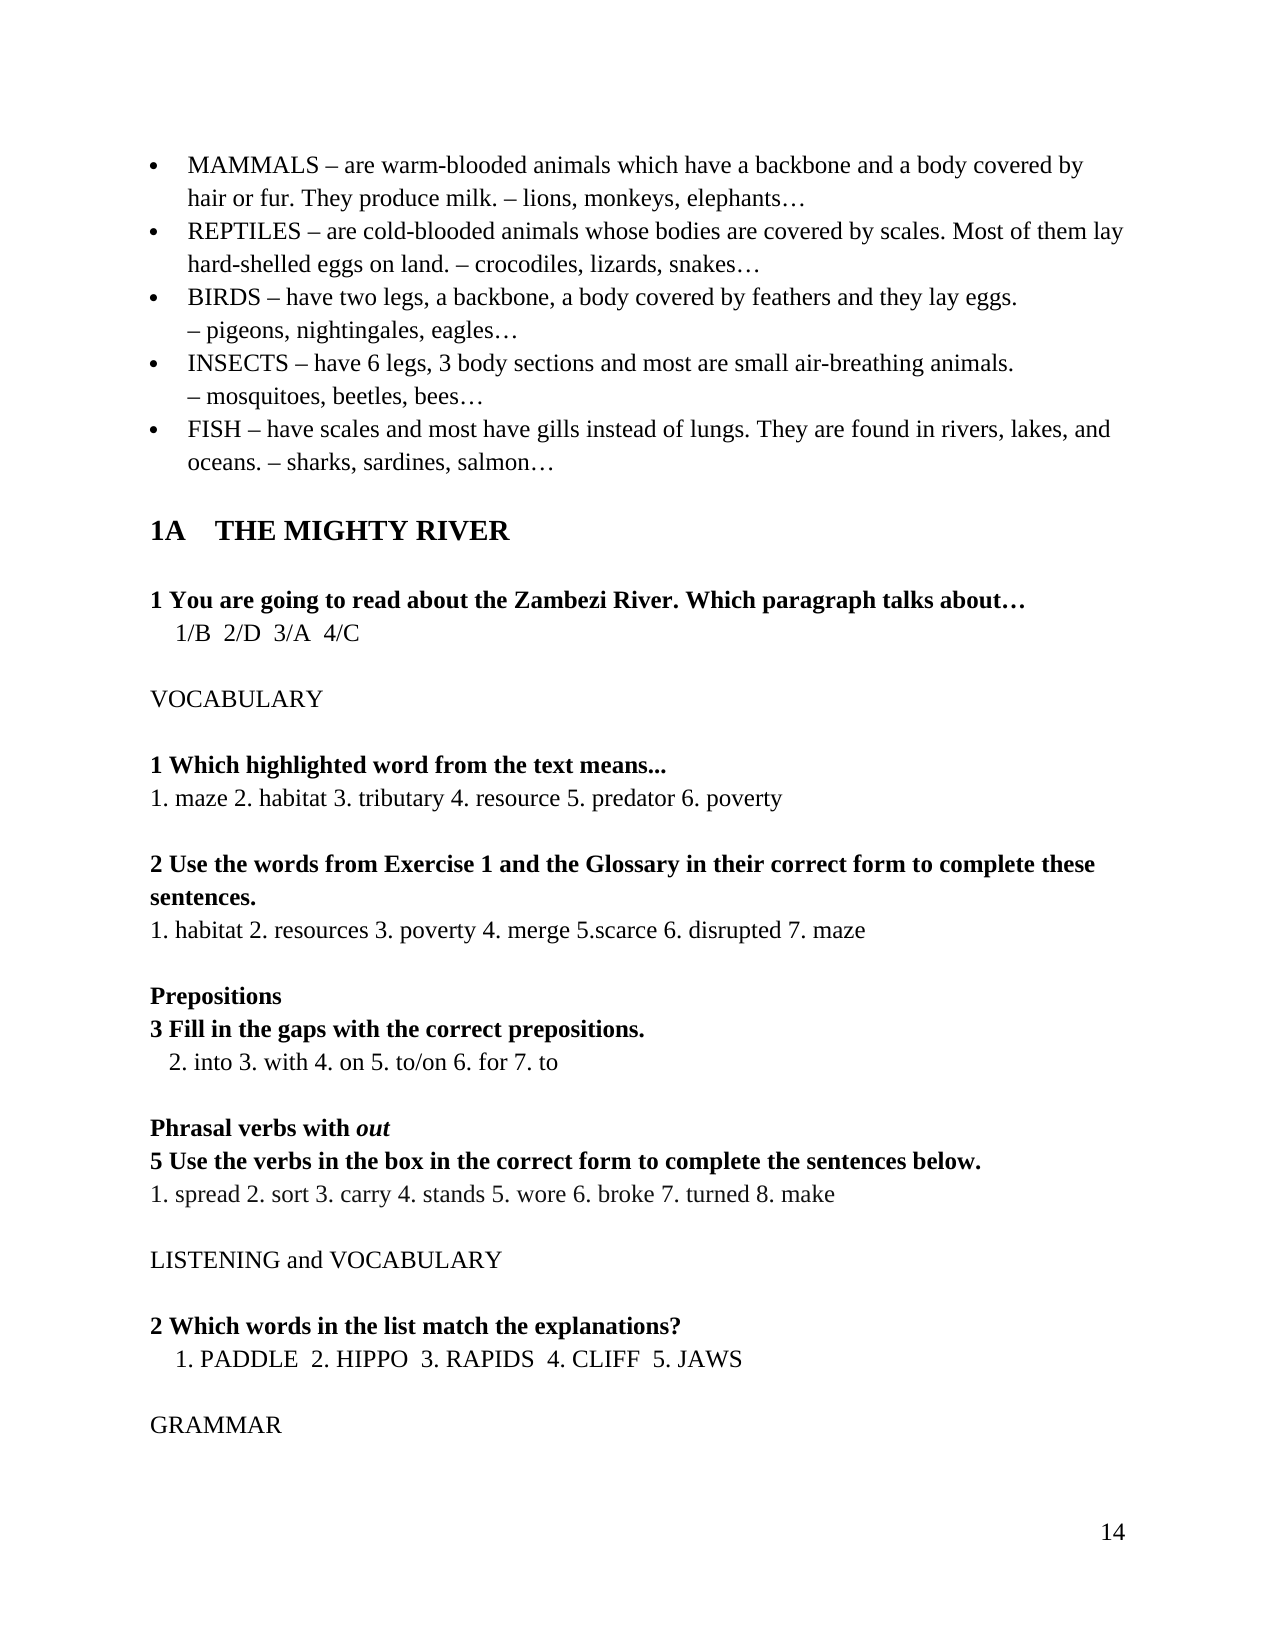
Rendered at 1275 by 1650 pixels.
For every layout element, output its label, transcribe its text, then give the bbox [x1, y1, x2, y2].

text GRAMMAR [150, 1410, 1125, 1439]
text 1. maze 2. habitat 3. tributary 4. resource 5. predator 6. poverty [150, 783, 1125, 812]
text 1 You are going to read about the Zambezi River. Which paragraph talks about… [150, 585, 1125, 613]
text VOCABULARY [150, 684, 1125, 713]
text 1. PADDLE 2. HIPPO 3. RAPIDS 4. CLIFF 5. JAWS [150, 1344, 1125, 1373]
text 3 Fill in the gaps with the correct prepositions. [150, 1014, 1125, 1043]
list INSECTS – have 6 legs, 3 body sections and most are small air-breathing animals. [150, 348, 1125, 377]
text 1 Which highlighted word from the text means... [150, 750, 1125, 779]
text Phrasal verbs with out [150, 1113, 1125, 1142]
text 2 Which words in the list match the explanations? [150, 1311, 1125, 1340]
text 1. habitat 2. resources 3. poverty 4. merge 5.scarce 6. disrupted 7. maze [150, 915, 1125, 944]
list FISH – have scales and most have gills instead of lungs. They are found in rivers, lakes, and oceans. – sharks, sardines, salmon… [150, 414, 1125, 476]
text 2. into 3. with 4. on 5. to/on 6. for 7. to [150, 1047, 1125, 1076]
text 2 Use the words from Exercise 1 and the Glossary in their correct form to complete these sentences. [150, 849, 1125, 911]
list BIRDS – have two legs, a backbone, a body covered by feathers and they lay eggs. [150, 282, 1125, 311]
text 5 Use the verbs in the box in the correct form to complete the sentences below. [150, 1146, 1125, 1175]
text – mosquitoes, beetles, bees… [187, 381, 1125, 410]
text 1. spread 2. sort 3. carry 4. stands 5. wore 6. broke 7. turned 8. make [150, 1179, 1125, 1208]
list MAMMALS – are warm-blooded animals which have a backbone and a body covered by hair or fur. They produce milk. – lions, monkeys, elephants… [150, 150, 1125, 212]
text LISTENING and VOCABULARY [150, 1245, 1125, 1274]
text 1/B 2/D 3/A 4/C [150, 618, 1125, 647]
list REPTILES – are cold-blooded animals whose bodies are covered by scales. Most of them lay hard-shelled eggs on land. – crocodiles, lizards, snakes… [150, 216, 1125, 278]
text Prepositions [150, 981, 1125, 1010]
text 1A THE MIGHTY RIVER [150, 513, 1125, 547]
text – pigeons, nightingales, eagles… [187, 315, 1125, 344]
